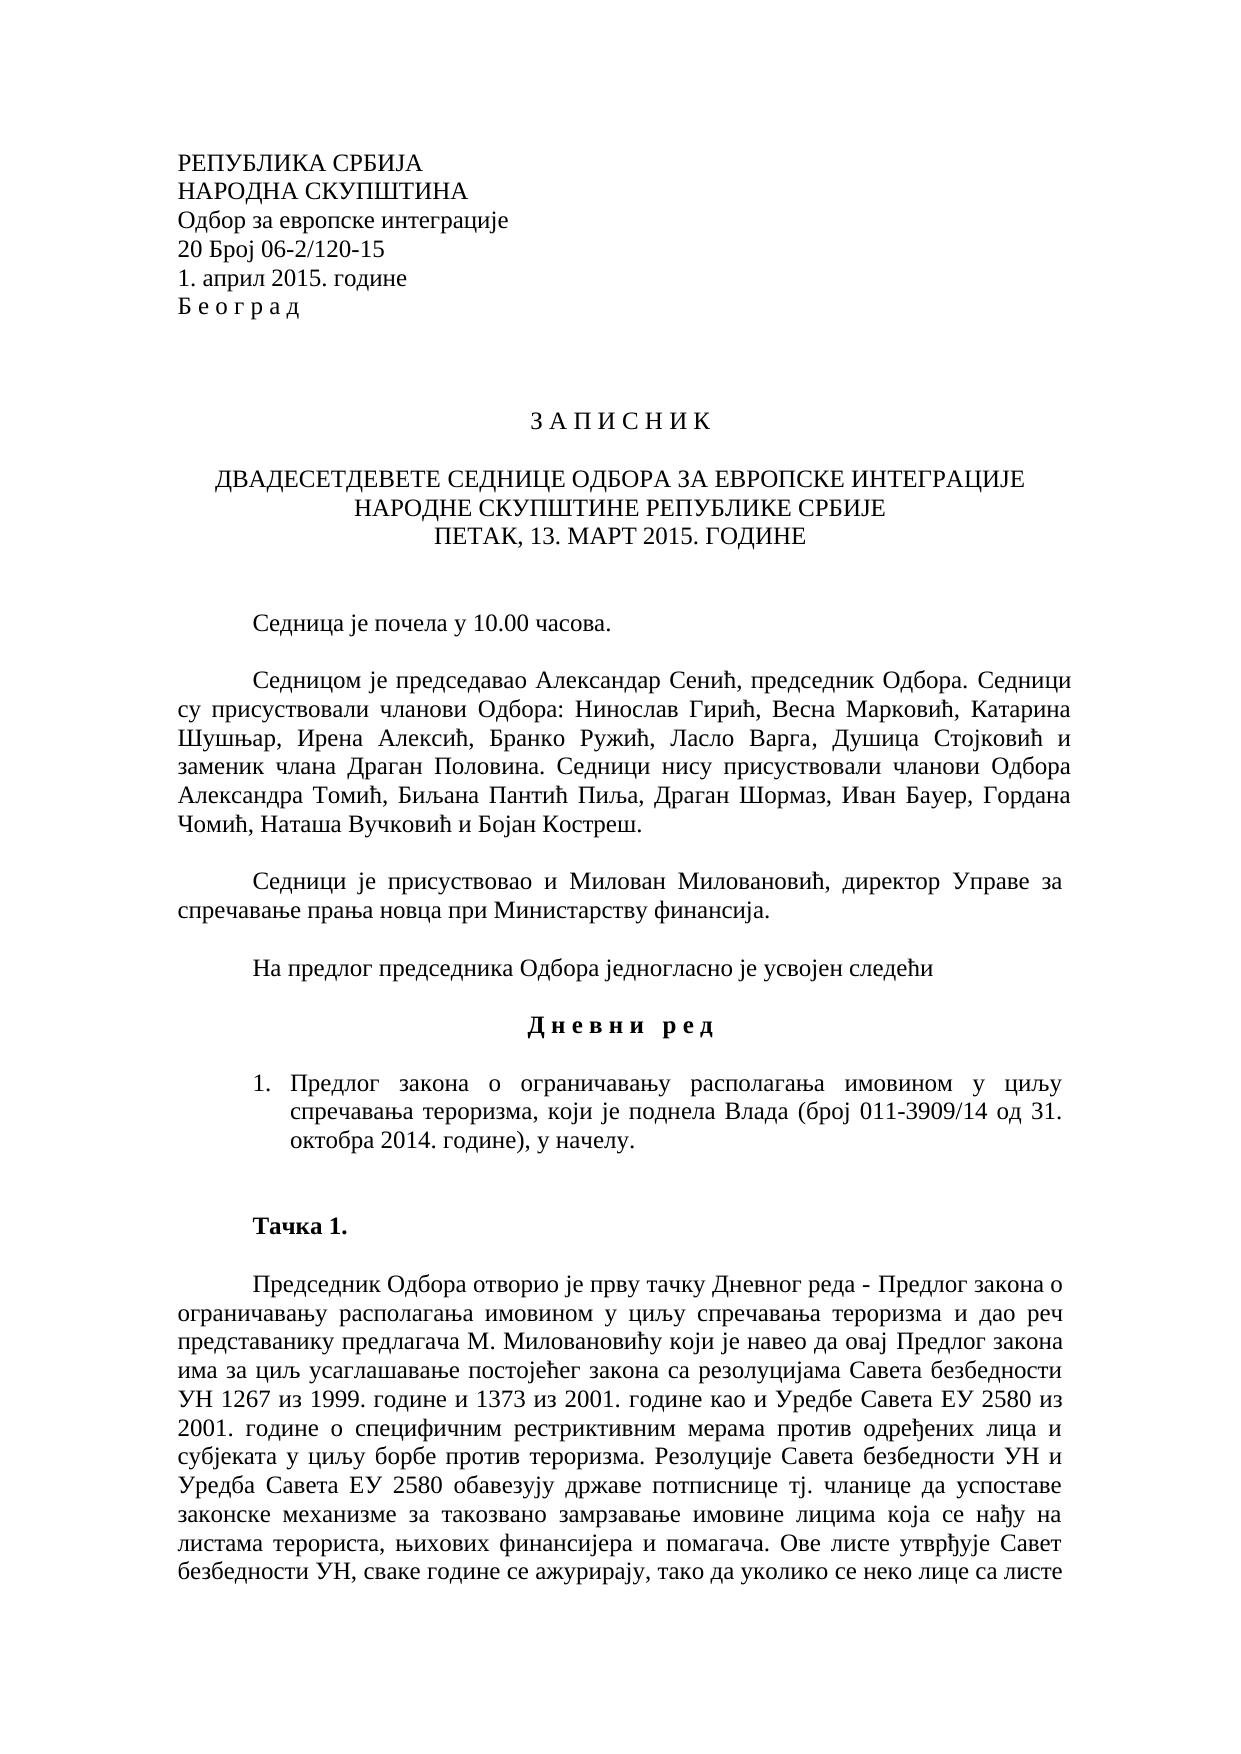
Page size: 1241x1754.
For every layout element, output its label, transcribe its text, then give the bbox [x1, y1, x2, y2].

text ПЕТАК, 13. МАРТ 2015. ГОДИНЕ [177, 521, 1063, 550]
text З А П И С Н И К [177, 406, 1063, 435]
text 20 Број 06-2/120-15 [177, 234, 1063, 263]
text Б е о г р а д [177, 291, 1063, 320]
list Предлог закона о ограничавању располагања имовином у циљу спречавања тероризма, који је поднела Влада (број 011-3909/14 од 31. октобра 2014. године), у начелу. [252, 1068, 1063, 1154]
text НАРОДНЕ СКУПШТИНЕ РЕПУБЛИКЕ СРБИЈЕ [177, 493, 1063, 521]
text Седница је почела у 10.00 часова. [177, 608, 1071, 636]
text Одбор за европске интеграције [177, 205, 1063, 234]
text НАРОДНА СКУПШТИНА [177, 176, 1063, 205]
text На предлог председника Одбора једногласно је усвојен следећи [177, 953, 1071, 981]
text Седницом је председавао Александар Сенић, председник Одбора. Седници су присуствовали чланови Oдбора: Нинослав Гирић, Весна Марковић, Катарина Шушњар, Ирена Алексић, Бранко Ружић, Ласло Варга, Душица Стојковић и заменик члана Драган Половина. Седници нису присуствовали чланови Одбора Александра Томић, Биљана Пантић Пиља, Драган Шормаз, Иван Бауер, Гордана Чомић, Наташа Вучковић и Бојан Костреш. [177, 665, 1071, 838]
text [177, 1269, 1063, 1585]
text Тачка 1. [177, 1211, 1063, 1240]
text Седници је присуствовао и Милован Миловановић, директор Управе за спречавање прања новца при Министарству финансија. [177, 866, 1063, 924]
text РЕПУБЛИКА СРБИЈА [177, 148, 1063, 176]
text ДВАДЕСЕТДЕВЕТЕ СЕДНИЦЕ ОДБОРА ЗА ЕВРОПСКЕ ИНТЕГРАЦИЈЕ [177, 464, 1063, 493]
text Д н е в н и р е д [177, 1010, 1063, 1039]
text 1. април 2015. године [177, 263, 1063, 291]
